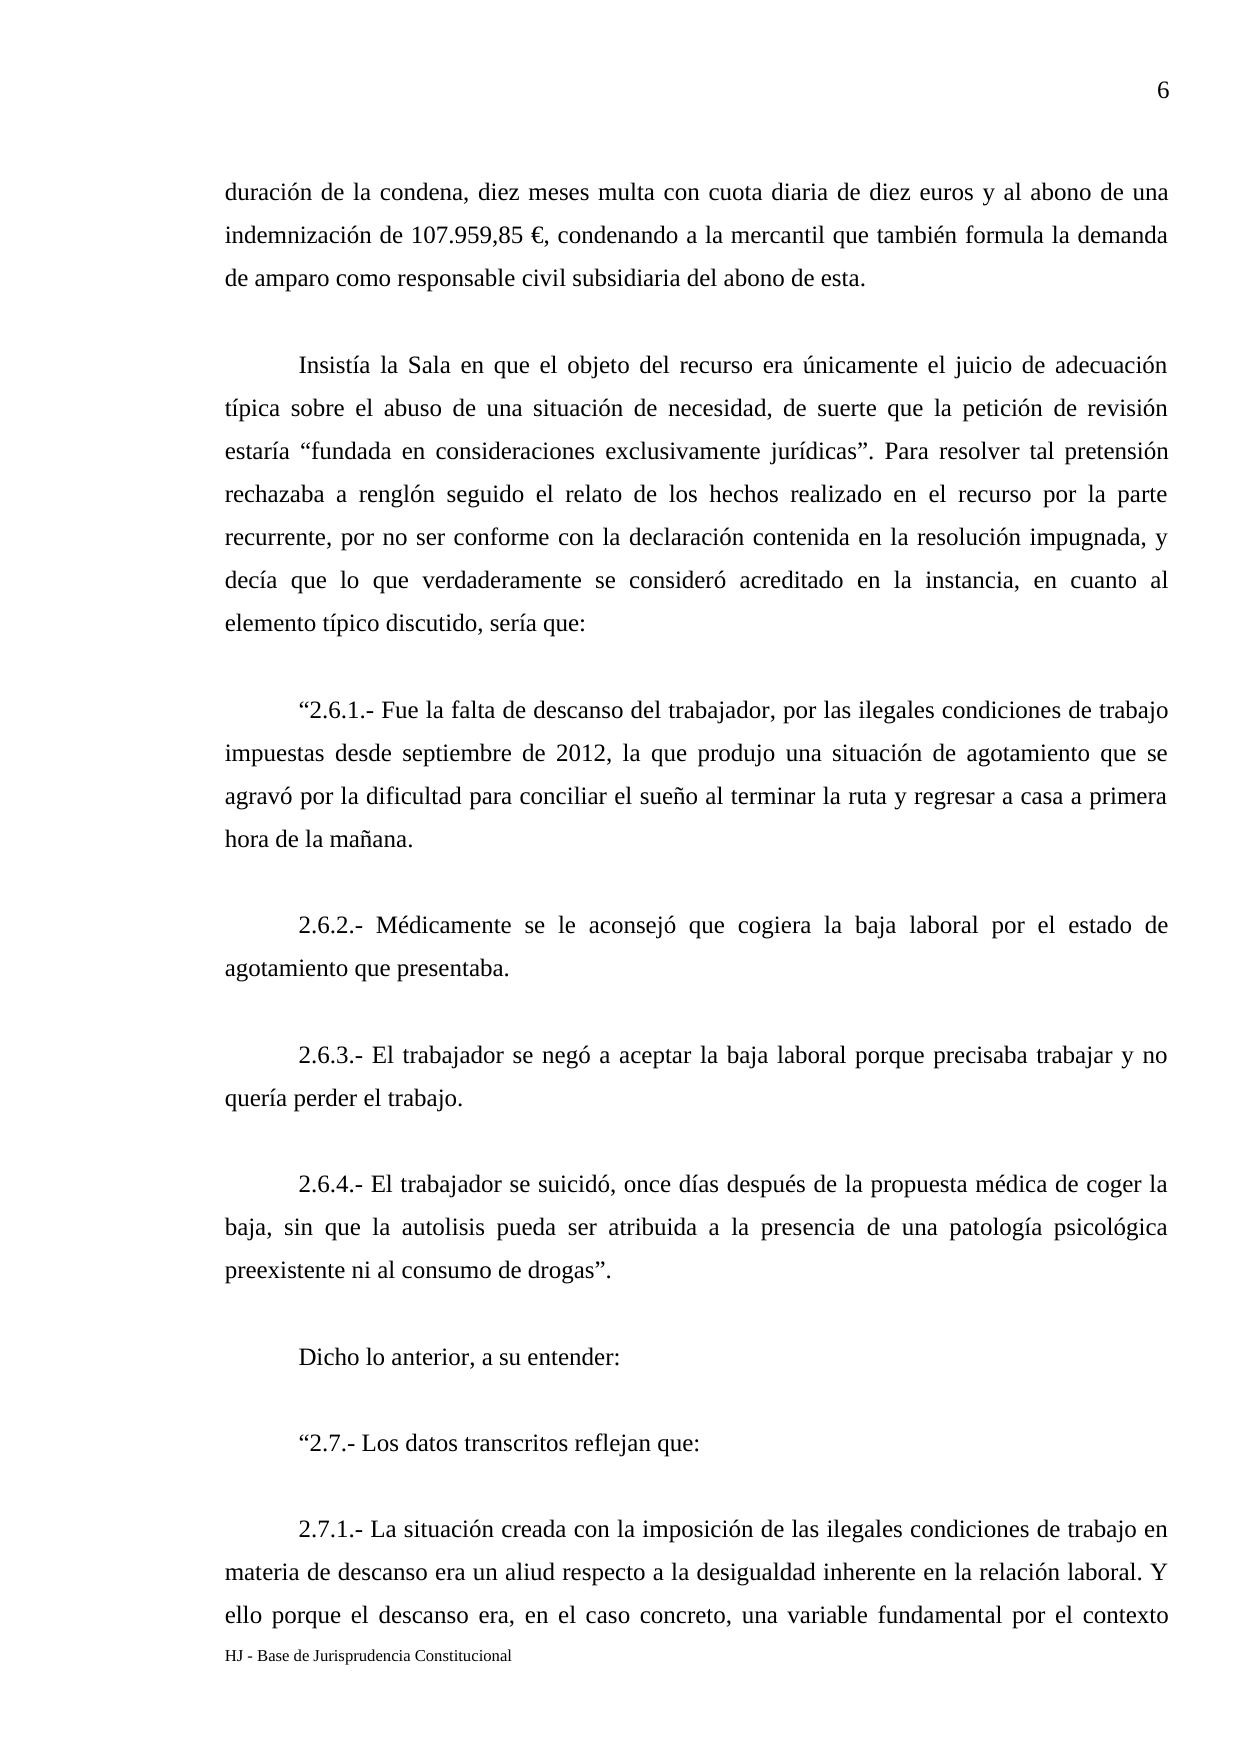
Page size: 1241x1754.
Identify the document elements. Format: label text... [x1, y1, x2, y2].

text “2.7.- Los datos transcritos reflejan que: [224, 1428, 1169, 1457]
text 2.6.4.- El trabajador se suicidó, once días después de la propuesta médica de coger la baja, sin que la autolisis pueda ser atribuida a la presencia de una patología psicológica preexistente ni al consumo de drogas”. [224, 1169, 1169, 1284]
text “2.6.1.- Fue la falta de descanso del trabajador, por las ilegales condiciones de trabajo impuestas desde septiembre de 2012, la que produjo una situación de agotamiento que se agravó por la dificultad para conciliar el sueño al terminar la ruta y regresar a casa a primera hora de la mañana. [224, 695, 1169, 853]
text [224, 1514, 1169, 1629]
text 2.6.2.- Médicamente se le aconsejó que cogiera la baja laboral por el estado de agotamiento que presentaba. [224, 910, 1169, 982]
text 2.6.3.- El trabajador se negó a aceptar la baja laboral porque precisaba trabajar y no quería perder el trabajo. [224, 1040, 1169, 1112]
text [224, 177, 1169, 292]
text Insistía la Sala en que el objeto del recurso era únicamente el juicio de adecuación típica sobre el abuso de una situación de necesidad, de suerte que la petición de revisión estaría “fundada en consideraciones exclusivamente jurídicas”. Para resolver tal pretensión rechazaba a renglón seguido el relato de los hechos realizado en el recurso por la parte recurrente, por no ser conforme con la declaración contenida en la resolución impugnada, y decía que lo que verdaderamente se consideró acreditado en la instancia, en cuanto al elemento típico discutido, sería que: [224, 350, 1169, 637]
text Dicho lo anterior, a su entender: [224, 1342, 1169, 1370]
